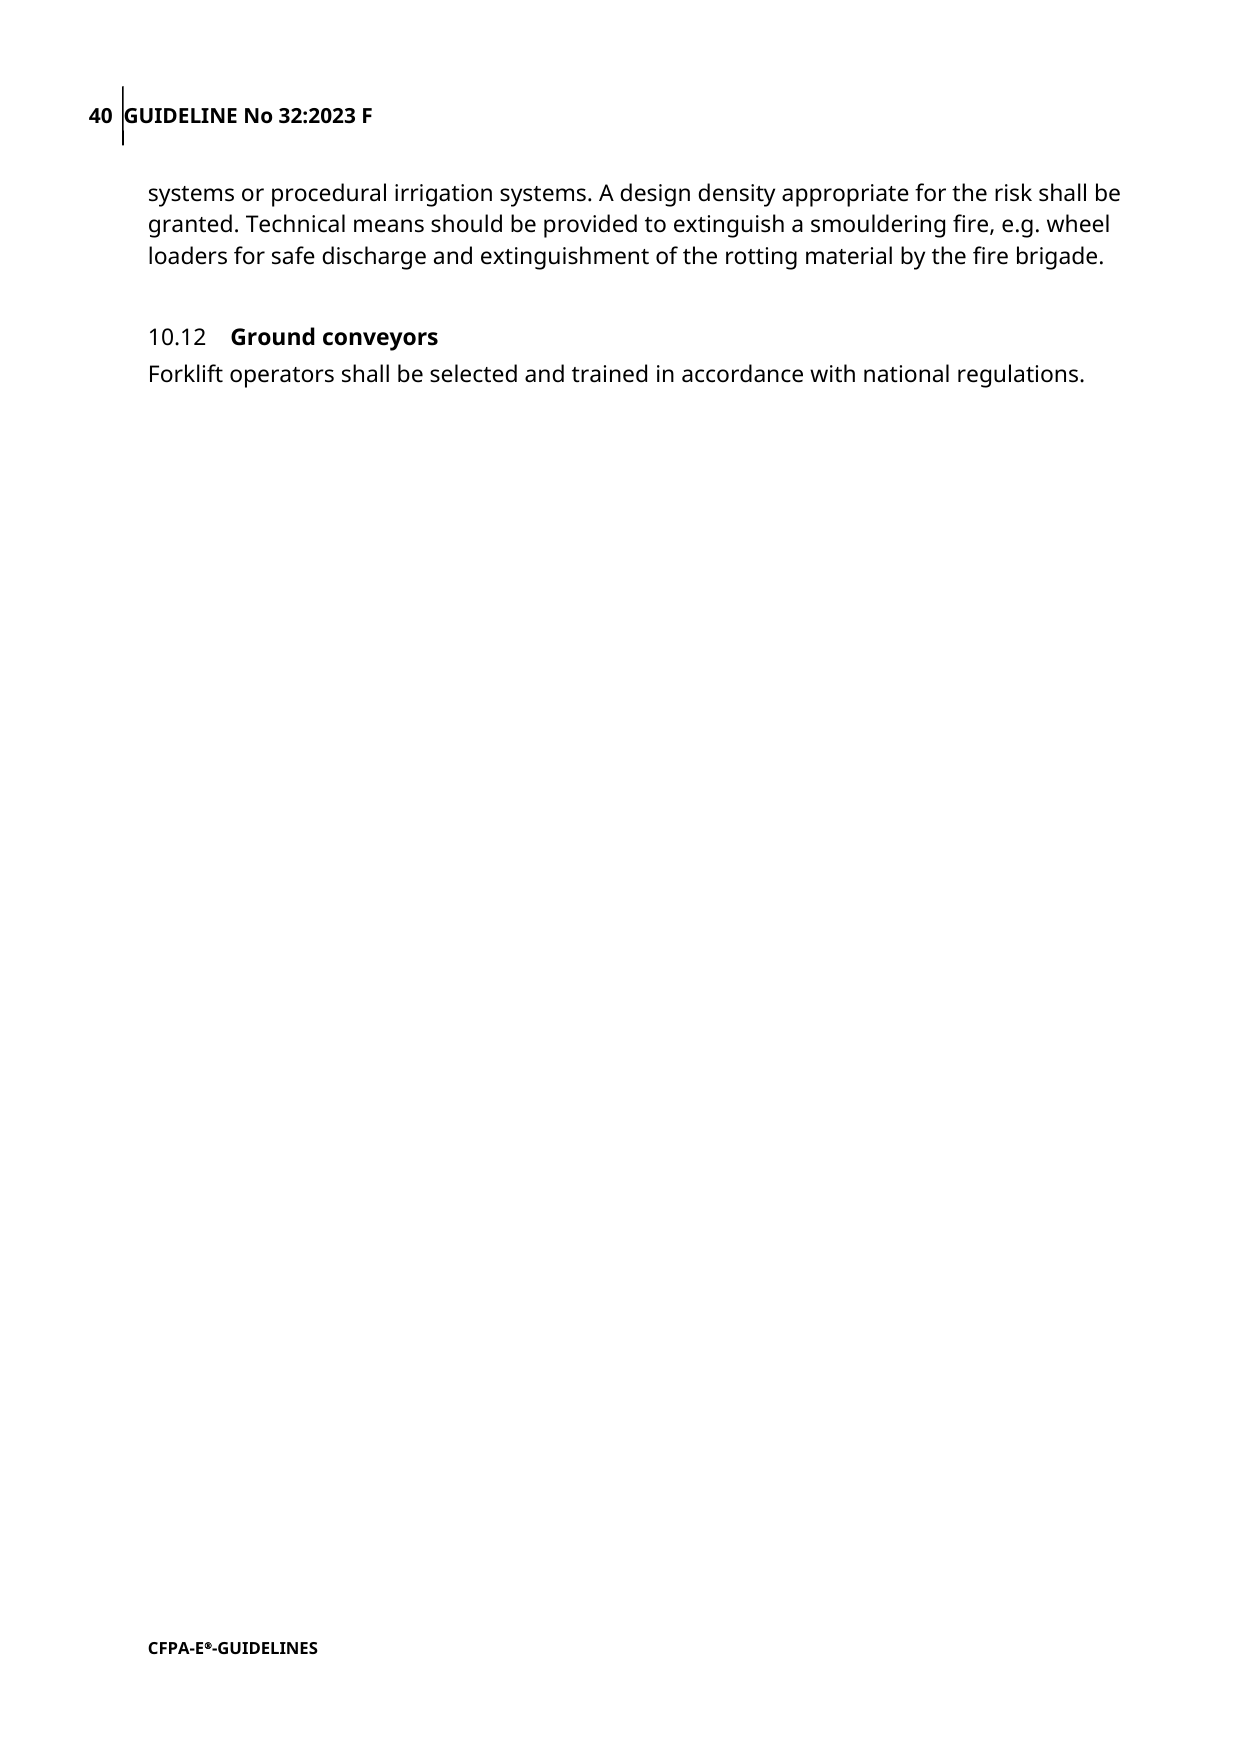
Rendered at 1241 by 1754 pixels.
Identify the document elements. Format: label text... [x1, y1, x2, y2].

subtitle Ground conveyors [148, 321, 1152, 352]
text Forklift operators shall be selected and trained in accordance with national regulations. [148, 358, 1152, 390]
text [148, 177, 1152, 271]
